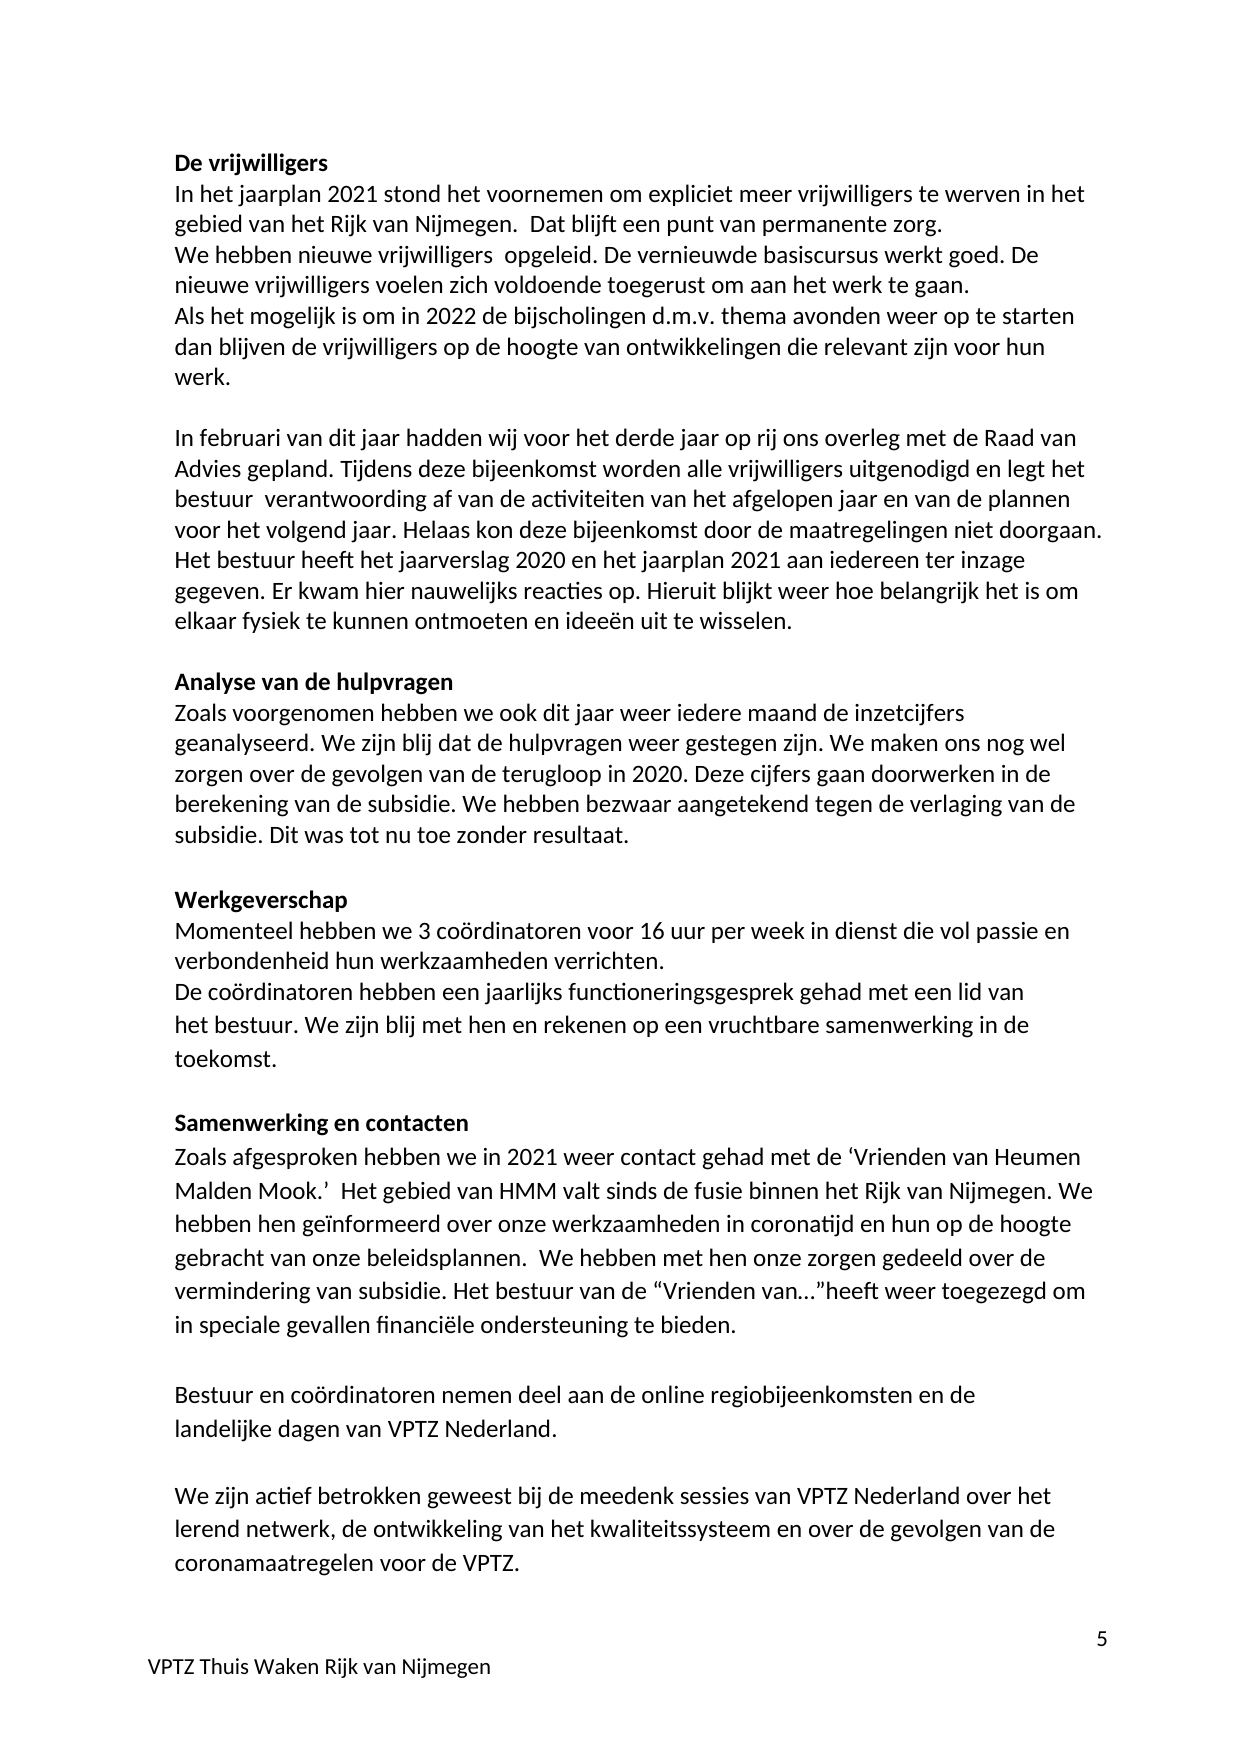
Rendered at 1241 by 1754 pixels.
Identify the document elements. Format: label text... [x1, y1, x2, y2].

text Bestuur en coördinatoren nemen deel aan de online regiobijeenkomsten en de landelijke dagen van VPTZ Nederland. [174, 1379, 1026, 1443]
text In februari van dit jaar hadden wij voor het derde jaar op rij ons overleg met de Raad van Advies gepland. Tijdens deze bijeenkomst worden alle vrijwilligers uitgenodigd en legt het bestuur verantwoording af van de activiteiten van het afgelopen jaar en van de plannen voor het volgend jaar. Helaas kon deze bijeenkomst door de maatregelingen niet doorgaan. Het bestuur heeft het jaarverslag 2020 en het jaarplan 2021 aan iedereen ter inzage gegeven. Er kwam hier nauwelijks reacties op. Hieruit blijkt weer hoe belangrijk het is om elkaar fysiek te kunnen ontmoeten en ideeën uit te wisselen. [174, 422, 1107, 636]
text De vrijwilligers In het jaarplan 2021 stond het voornemen om expliciet meer vrijwilligers te werven in het gebied van het Rijk van Nijmegen. Dat blijft een punt van permanente zorg. [174, 148, 1107, 239]
text Zoals afgesproken hebben we in 2021 weer contact gehad met de ‘Vrienden van Heumen Malden Mook.’ Het gebied van HMM valt sinds de fusie binnen het Rijk van Nijmegen. We hebben hen geïnformeerd over onze werkzaamheden in coronatijd en hun op de hoogte gebracht van onze beleidsplannen. We hebben met hen onze zorgen gedeeld over de vermindering van subsidie. Het bestuur van de “Vrienden van…”heeft weer toegezegd om in speciale gevallen financiële ondersteuning te bieden. [174, 1141, 1107, 1339]
text We zijn actief betrokken geweest bij de meedenk sessies van VPTZ Nederland over het lerend netwerk, de ontwikkeling van het kwaliteitssysteem en over de gevolgen van de coronamaatregelen voor de VPTZ. [174, 1480, 1062, 1577]
text Werkgeverschap Momenteel hebben we 3 coördinatoren voor 16 uur per week in dienst die vol passie en verbondenheid hun werkzaamheden verrichten. [174, 884, 1107, 976]
text Analyse van de hulpvragen Zoals voorgenomen hebben we ook dit jaar weer iedere maand de inzetcijfers geanalyseerd. We zijn blij dat de hulpvragen weer gestegen zijn. We maken ons nog wel zorgen over de gevolgen van de terugloop in 2020. Deze cijfers gaan doorwerken in de berekening van de subsidie. We hebben bezwaar aangetekend tegen de verlaging van de subsidie. Dit was tot nu toe zonder resultaat. [174, 666, 1107, 849]
text De coördinatoren hebben een jaarlijks functioneringsgesprek gehad met een lid van het bestuur. We zijn blij met hen en rekenen op een vruchtbare samenwerking in de toekomst. [174, 976, 1034, 1074]
text We hebben nieuwe vrijwilligers opgeleid. De vernieuwde basiscursus werkt goed. De nieuwe vrijwilligers voelen zich voldoende toegerust om aan het werk te gaan. Als het mogelijk is om in 2022 de bijscholingen d.m.v. thema avonden weer op te starten dan blijven de vrijwilligers op de hoogte van ontwikkelingen die relevant zijn voor hun werk. [174, 239, 1107, 392]
text Samenwerking en contacten [174, 1107, 1107, 1138]
